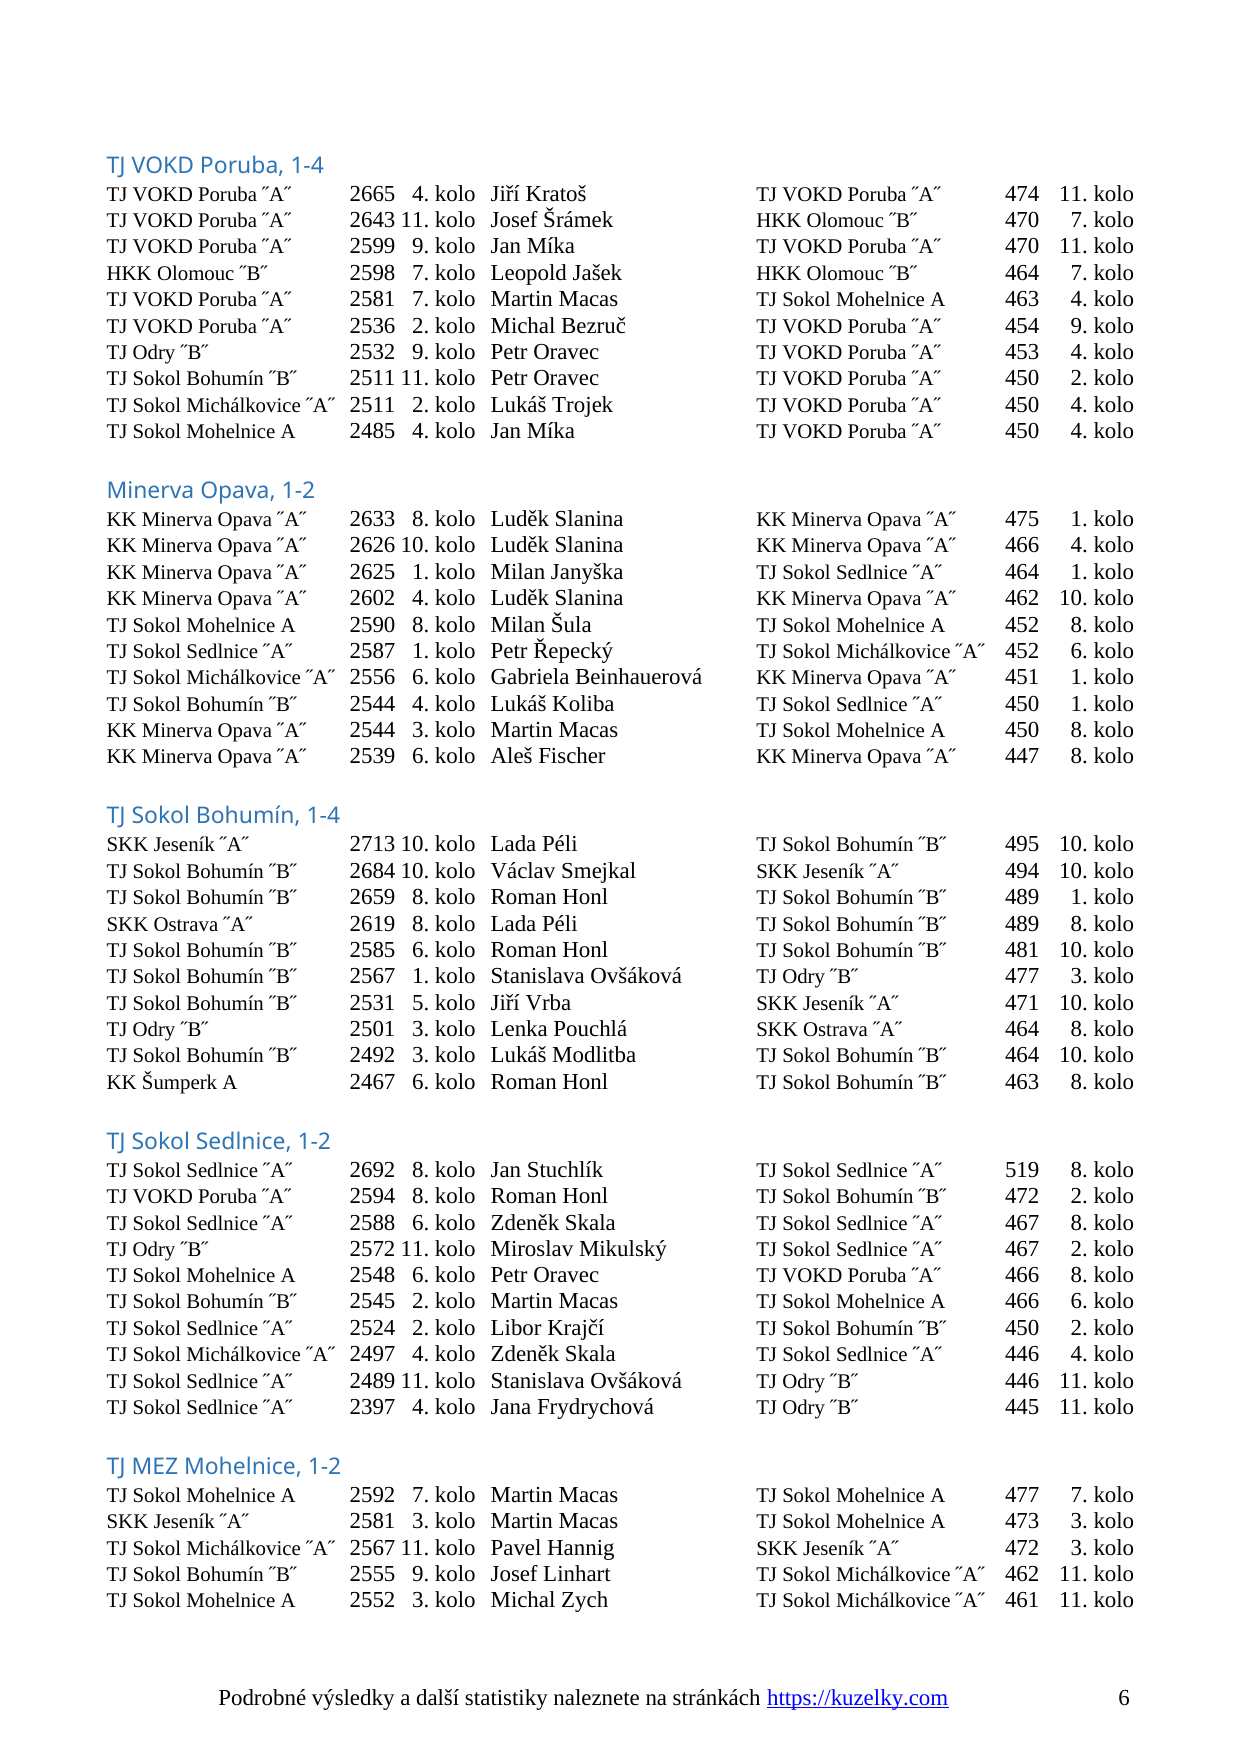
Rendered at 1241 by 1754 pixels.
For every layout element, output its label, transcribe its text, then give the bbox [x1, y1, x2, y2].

text TJ Sokol Mohelnice A 2485 4. kolo Jan Míka TJ VOKD Poruba ˝A˝ 450 4. kolo [106, 417, 1134, 443]
text TJ Sokol Mohelnice A 2592 7. kolo Martin Macas TJ Sokol Mohelnice A 477 7. kolo [106, 1481, 1134, 1507]
text TJ VOKD Poruba ˝A˝ 2594 8. kolo Roman Honl TJ Sokol Bohumín ˝B˝ 472 2. kolo [106, 1182, 1134, 1208]
text SKK Ostrava ˝A˝ 2619 8. kolo Lada Péli TJ Sokol Bohumín ˝B˝ 489 8. kolo [106, 909, 1134, 936]
text TJ Sokol Sedlnice ˝A˝ 2489 11. kolo Stanislava Ovšáková TJ Odry ˝B˝ 446 11. kolo [106, 1367, 1134, 1393]
text TJ Sokol Bohumín ˝B˝ 2585 6. kolo Roman Honl TJ Sokol Bohumín ˝B˝ 481 10. kolo [106, 936, 1134, 962]
text KK Minerva Opava ˝A˝ 2626 10. kolo Luděk Slanina KK Minerva Opava ˝A˝ 466 4. kolo [106, 532, 1134, 558]
text TJ Sokol Bohumín ˝B˝ 2492 3. kolo Lukáš Modlitba TJ Sokol Bohumín ˝B˝ 464 10. kolo [106, 1041, 1134, 1068]
text KK Šumperk A 2467 6. kolo Roman Honl TJ Sokol Bohumín ˝B˝ 463 8. kolo [106, 1068, 1134, 1094]
text TJ Sokol Mohelnice A 2548 6. kolo Petr Oravec TJ VOKD Poruba ˝A˝ 466 8. kolo [106, 1261, 1134, 1288]
subtitle TJ MEZ Mohelnice, 1-2 [106, 1450, 1134, 1481]
text TJ Sokol Bohumín ˝B˝ 2684 10. kolo Václav Smejkal SKK Jeseník ˝A˝ 494 10. kolo [106, 857, 1134, 883]
text KK Minerva Opava ˝A˝ 2633 8. kolo Luděk Slanina KK Minerva Opava ˝A˝ 475 1. kolo [106, 505, 1134, 532]
text TJ Sokol Mohelnice A 2590 8. kolo Milan Šula TJ Sokol Mohelnice A 452 8. kolo [106, 611, 1134, 637]
text TJ Sokol Michálkovice ˝A˝ 2497 4. kolo Zdeněk Skala TJ Sokol Sedlnice ˝A˝ 446 4. kolo [106, 1340, 1134, 1367]
text TJ Sokol Bohumín ˝B˝ 2555 9. kolo Josef Linhart TJ Sokol Michálkovice ˝A˝ 462 11. kolo [106, 1560, 1134, 1587]
subtitle TJ Sokol Bohumín, 1-4 [106, 799, 1134, 831]
text TJ Sokol Mohelnice A 2552 3. kolo Michal Zych TJ Sokol Michálkovice ˝A˝ 461 11. kolo [106, 1587, 1134, 1613]
text TJ Sokol Sedlnice ˝A˝ 2587 1. kolo Petr Řepecký TJ Sokol Michálkovice ˝A˝ 452 6. kolo [106, 637, 1134, 663]
text TJ Odry ˝B˝ 2572 11. kolo Miroslav Mikulský TJ Sokol Sedlnice ˝A˝ 467 2. kolo [106, 1235, 1134, 1261]
text TJ VOKD Poruba ˝A˝ 2599 9. kolo Jan Míka TJ VOKD Poruba ˝A˝ 470 11. kolo [106, 233, 1134, 259]
text SKK Jeseník ˝A˝ 2713 10. kolo Lada Péli TJ Sokol Bohumín ˝B˝ 495 10. kolo [106, 831, 1134, 857]
text TJ Sokol Bohumín ˝B˝ 2567 1. kolo Stanislava Ovšáková TJ Odry ˝B˝ 477 3. kolo [106, 962, 1134, 989]
text TJ Sokol Bohumín ˝B˝ 2544 4. kolo Lukáš Koliba TJ Sokol Sedlnice ˝A˝ 450 1. kolo [106, 690, 1134, 716]
text SKK Jeseník ˝A˝ 2581 3. kolo Martin Macas TJ Sokol Mohelnice A 473 3. kolo [106, 1507, 1134, 1534]
text HKK Olomouc ˝B˝ 2598 7. kolo Leopold Jašek HKK Olomouc ˝B˝ 464 7. kolo [106, 259, 1134, 285]
text TJ VOKD Poruba ˝A˝ 2665 4. kolo Jiří Kratoš TJ VOKD Poruba ˝A˝ 474 11. kolo [106, 180, 1134, 206]
text TJ Sokol Sedlnice ˝A˝ 2692 8. kolo Jan Stuchlík TJ Sokol Sedlnice ˝A˝ 519 8. kolo [106, 1156, 1134, 1182]
subtitle Minerva Opava, 1-2 [106, 474, 1134, 505]
text KK Minerva Opava ˝A˝ 2625 1. kolo Milan Janyška TJ Sokol Sedlnice ˝A˝ 464 1. kolo [106, 558, 1134, 584]
text TJ Odry ˝B˝ 2532 9. kolo Petr Oravec TJ VOKD Poruba ˝A˝ 453 4. kolo [106, 338, 1134, 364]
text TJ Sokol Sedlnice ˝A˝ 2588 6. kolo Zdeněk Skala TJ Sokol Sedlnice ˝A˝ 467 8. kolo [106, 1208, 1134, 1235]
text TJ Sokol Bohumín ˝B˝ 2511 11. kolo Petr Oravec TJ VOKD Poruba ˝A˝ 450 2. kolo [106, 364, 1134, 391]
text TJ Sokol Bohumín ˝B˝ 2545 2. kolo Martin Macas TJ Sokol Mohelnice A 466 6. kolo [106, 1288, 1134, 1314]
text TJ Sokol Michálkovice ˝A˝ 2511 2. kolo Lukáš Trojek TJ VOKD Poruba ˝A˝ 450 4. kolo [106, 391, 1134, 417]
subtitle TJ Sokol Sedlnice, 1-2 [106, 1124, 1134, 1156]
text TJ Sokol Sedlnice ˝A˝ 2397 4. kolo Jana Frydrychová TJ Odry ˝B˝ 445 11. kolo [106, 1393, 1134, 1419]
text TJ Odry ˝B˝ 2501 3. kolo Lenka Pouchlá SKK Ostrava ˝A˝ 464 8. kolo [106, 1015, 1134, 1041]
text TJ VOKD Poruba ˝A˝ 2581 7. kolo Martin Macas TJ Sokol Mohelnice A 463 4. kolo [106, 285, 1134, 312]
text TJ Sokol Bohumín ˝B˝ 2659 8. kolo Roman Honl TJ Sokol Bohumín ˝B˝ 489 1. kolo [106, 883, 1134, 909]
text TJ Sokol Sedlnice ˝A˝ 2524 2. kolo Libor Krajčí TJ Sokol Bohumín ˝B˝ 450 2. kolo [106, 1314, 1134, 1340]
text KK Minerva Opava ˝A˝ 2602 4. kolo Luděk Slanina KK Minerva Opava ˝A˝ 462 10. kolo [106, 584, 1134, 611]
text TJ Sokol Michálkovice ˝A˝ 2567 11. kolo Pavel Hannig SKK Jeseník ˝A˝ 472 3. kolo [106, 1534, 1134, 1560]
text TJ VOKD Poruba ˝A˝ 2643 11. kolo Josef Šrámek HKK Olomouc ˝B˝ 470 7. kolo [106, 206, 1134, 233]
text KK Minerva Opava ˝A˝ 2539 6. kolo Aleš Fischer KK Minerva Opava ˝A˝ 447 8. kolo [106, 742, 1134, 769]
text TJ Sokol Michálkovice ˝A˝ 2556 6. kolo Gabriela Beinhauerová KK Minerva Opava ˝A˝ 451 1. kolo [106, 663, 1134, 690]
text TJ Sokol Bohumín ˝B˝ 2531 5. kolo Jiří Vrba SKK Jeseník ˝A˝ 471 10. kolo [106, 989, 1134, 1015]
subtitle TJ VOKD Poruba, 1-4 [106, 149, 1134, 180]
text KK Minerva Opava ˝A˝ 2544 3. kolo Martin Macas TJ Sokol Mohelnice A 450 8. kolo [106, 716, 1134, 742]
text TJ VOKD Poruba ˝A˝ 2536 2. kolo Michal Bezruč TJ VOKD Poruba ˝A˝ 454 9. kolo [106, 312, 1134, 338]
